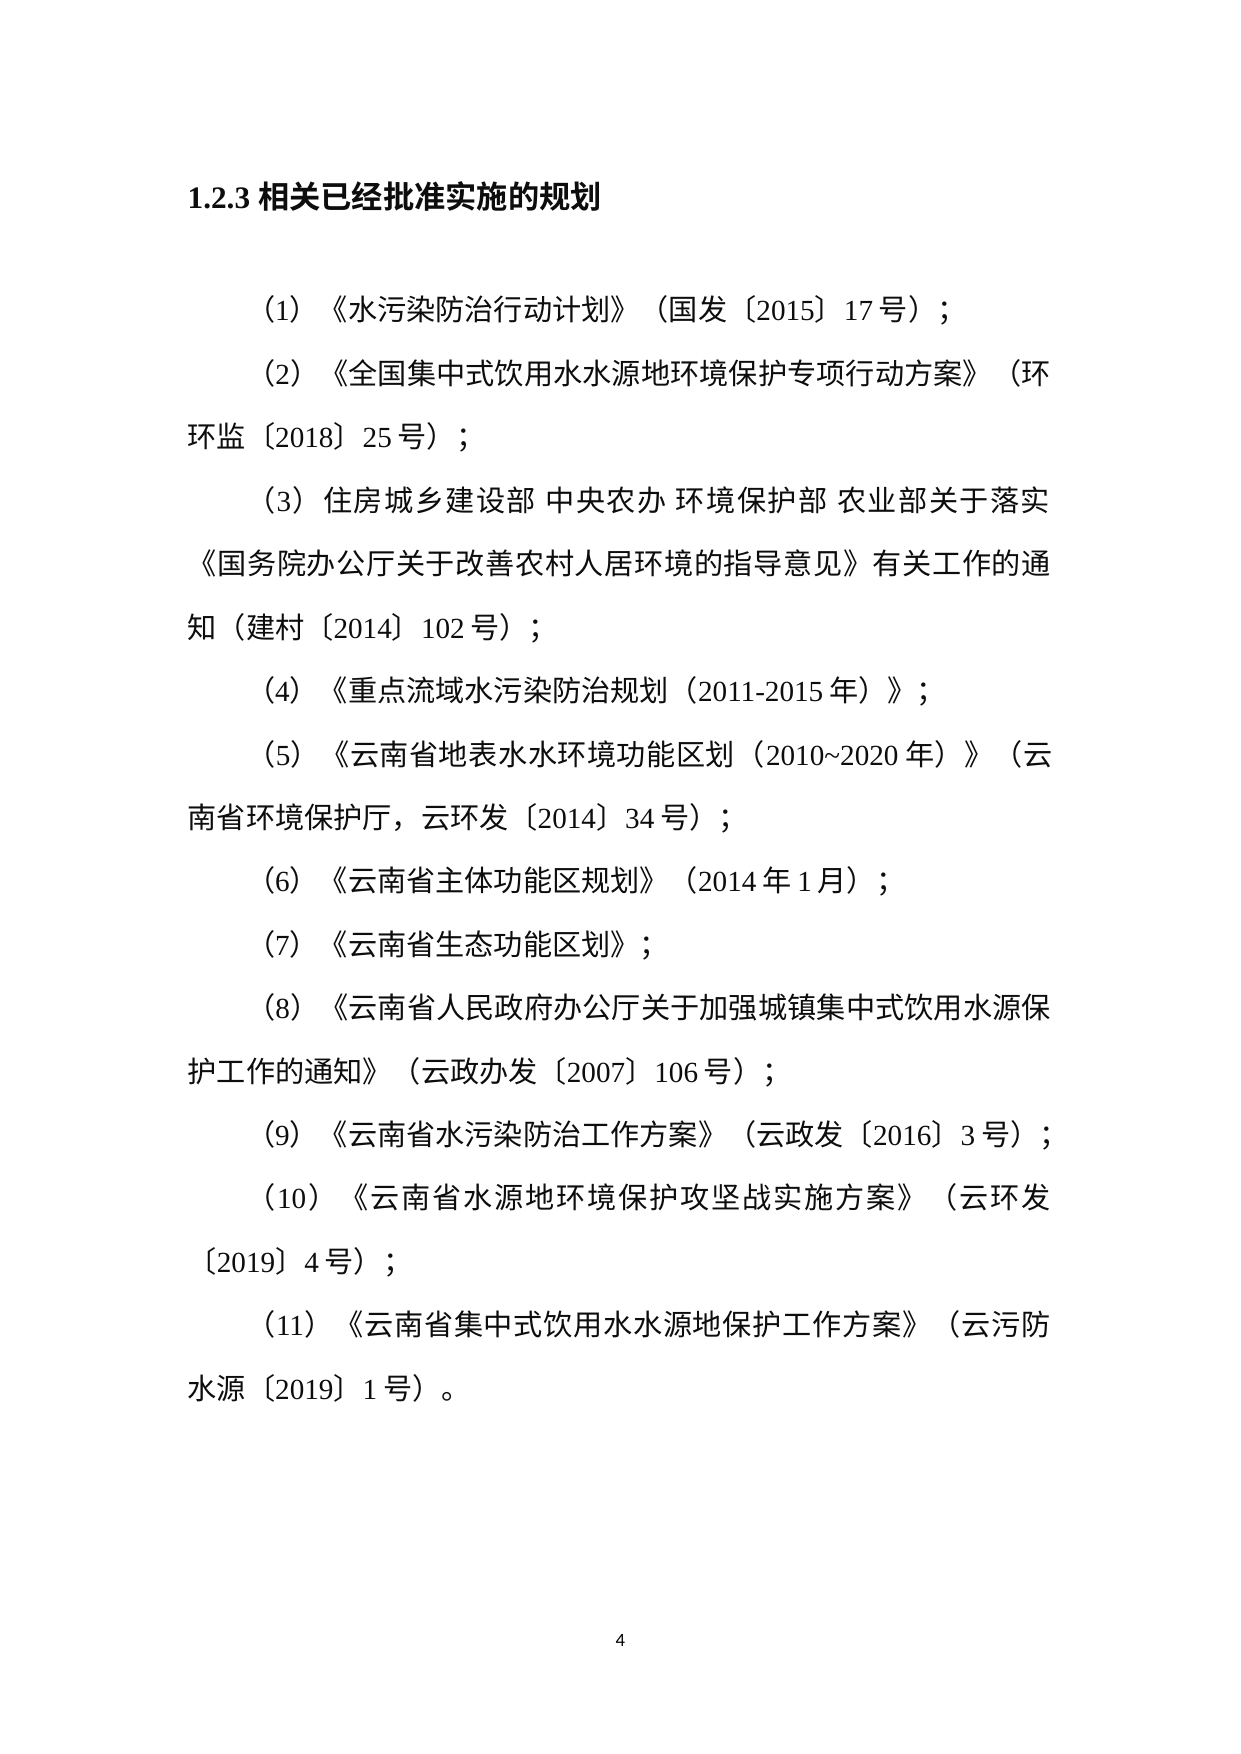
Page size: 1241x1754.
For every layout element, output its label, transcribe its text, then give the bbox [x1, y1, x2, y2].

text （4）《重点流域水污染防治规划（2011-2015年）》； [187, 668, 1053, 710]
text （3）住房城乡建设部 中央农办 环境保护部 农业部关于落实《国务院办公厅关于改善农村人居环境的指导意见》有关工作的通知（建村〔2014〕102号）； [187, 477, 1053, 646]
text （9）《云南省水污染防治工作方案》（云政发〔2016〕3号）； [187, 1112, 1053, 1154]
text （1）《水污染防治行动计划》（国发〔2015〕17号）； [187, 287, 1053, 329]
text （10）《云南省水源地环境保护攻坚战实施方案》（云环发〔2019〕4号）； [187, 1175, 1053, 1281]
text （8）《云南省人民政府办公厅关于加强城镇集中式饮用水源保护工作的通知》（云政办发〔2007〕106号）； [187, 985, 1053, 1091]
text （11）《云南省集中式饮用水水源地保护工作方案》（云污防水源〔2019〕1号）。 [187, 1302, 1053, 1408]
text （5）《云南省地表水水环境功能区划（2010~2020年）》（云南省环境保护厅，云环发〔2014〕34号）； [187, 731, 1053, 837]
text （2）《全国集中式饮用水水源地环境保护专项行动方案》（环环监〔2018〕25号）； [187, 350, 1053, 456]
text （6）《云南省主体功能区规划》（2014年1月）； [187, 858, 1053, 900]
text （7）《云南省生态功能区划》； [187, 921, 1053, 964]
subtitle 1.2.3 相关已经批准实施的规划 [187, 162, 1053, 227]
